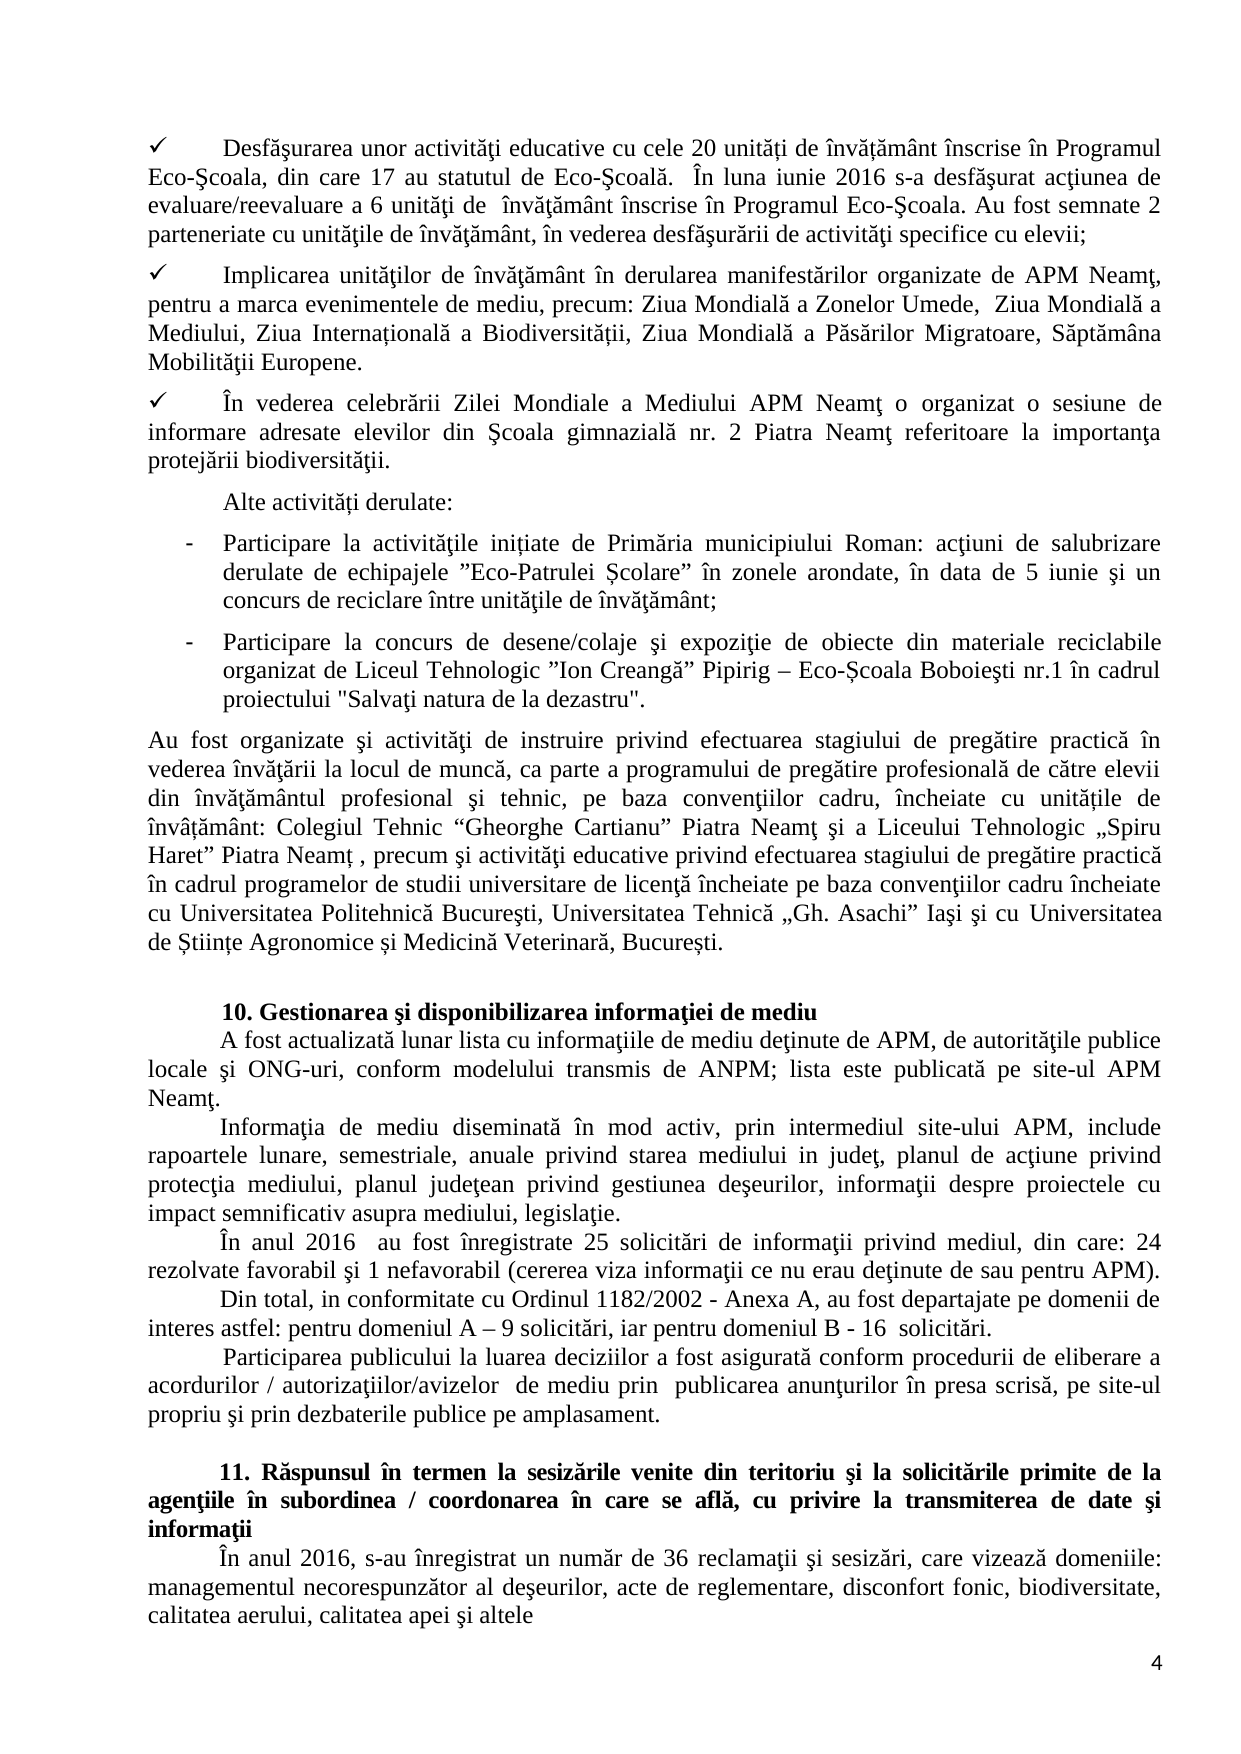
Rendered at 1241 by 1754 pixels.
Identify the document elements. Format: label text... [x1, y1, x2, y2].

text Au fost organizate şi activităţi de instruire privind efectuarea stagiului de pregătire practică în vederea învăţării la locul de muncă, ca parte a programului de pregătire profesională de către elevii din învăţământul profesional şi tehnic, pe baza convenţiilor cadru, încheiate cu unitățile de învâțământ: Colegiul Tehnic “Gheorghe Cartianu” Piatra Neamţ şi a Liceului Tehnologic „Spiru Haret” Piatra Neamț , precum şi activităţi educative privind efectuarea stagiului de pregătire practică în cadrul programelor de studii universitare de licenţă încheiate pe baza convenţiilor cadru încheiate cu Universitatea Politehnică Bucureşti, Universitatea Tehnică „Gh. Asachi” Iaşi şi cu Universitatea de Științe Agronomice și Medicină Veterinară, București. [148, 726, 1162, 956]
text 10. Gestionarea şi disponibilizarea informaţiei de mediu [148, 997, 1162, 1026]
list Implicarea unităţilor de învăţământ în derularea manifestărilor organizate de APM Neamţ, pentru a marca evenimentele de mediu, precum: Ziua Mondială a Zonelor Umede, Ziua Mondială a Mediului, Ziua Internațională a Biodiversității, Ziua Mondială a Păsărilor Migratoare, Săptămâna Mobilităţii Europene. [148, 260, 1162, 375]
list În vederea celebrării Zilei Mondiale a Mediului APM Neamţ o organizat o sesiune de informare adresate elevilor din Şcoala gimnazială nr. 2 Piatra Neamţ referitoare la importanţa protejării biodiversităţii. [148, 388, 1162, 474]
text Participarea publicului la luarea deciziilor a fost asigurată conform procedurii de eliberare a acordurilor / autorizaţiilor/avizelor de mediu prin publicarea anunţurilor în presa scrisă, pe site-ul propriu şi prin dezbaterile publice pe amplasament. [148, 1342, 1162, 1428]
list Participare la activităţile inițiate de Primăria municipiului Roman: acţiuni de salubrizare derulate de echipajele ”Eco-Patrulei Școlare” în zonele arondate, în data de 5 iunie şi un concurs de reciclare între unităţile de învăţământ; [185, 528, 1162, 614]
text A fost actualizată lunar lista cu informaţiile de mediu deţinute de APM, de autorităţile publice locale şi ONG-uri, conform modelului transmis de ANPM; lista este publicată pe site-ul APM Neamţ. [148, 1026, 1162, 1112]
list Participare la concurs de desene/colaje şi expoziţie de obiecte din materiale reciclabile organizat de Liceul Tehnologic ”Ion Creangă” Pipirig – Eco-Școala Boboieşti nr.1 în cadrul proiectului "Salvaţi natura de la dezastru". [185, 627, 1162, 713]
text Alte activități derulate: [223, 487, 1162, 515]
text 11. Răspunsul în termen la sesizările venite din teritoriu şi la solicitările primite de la agenţiile în subordinea / coordonarea în care se află, cu privire la transmiterea de date şi informaţii [148, 1457, 1162, 1543]
list Desfăşurarea unor activităţi educative cu cele 20 unități de învățământ înscrise în Programul Eco-Şcoala, din care 17 au statutul de Eco-Şcoală. În luna iunie 2016 s-a desfăşurat acţiunea de evaluare/reevaluare a 6 unităţi de învăţământ înscrise în Programul Eco-Şcoala. Au fost semnate 2 parteneriate cu unităţile de învăţământ, în vederea desfăşurării de activităţi specifice cu elevii; [148, 133, 1162, 248]
text Informaţia de mediu diseminată în mod activ, prin intermediul site-ului APM, include rapoartele lunare, semestriale, anuale privind starea mediului in judeţ, planul de acţiune privind protecţia mediului, planul judeţean privind gestiunea deşeurilor, informaţii despre proiectele cu impact semnificativ asupra mediului, legislaţie. [148, 1112, 1162, 1227]
title În anul 2016, s-au înregistrat un număr de 36 reclamaţii şi sesizări, care vizează domeniile: managementul necorespunzător al deşeurilor, acte de reglementare, disconfort fonic, biodiversitate, calitatea aerului, calitatea apei şi altele [148, 1543, 1162, 1629]
text În anul 2016 au fost înregistrate 25 solicitări de informaţii privind mediul, din care: 24 rezolvate favorabil şi 1 nefavorabil (cererea viza informaţii ce nu erau deţinute de sau pentru APM). Din total, in conformitate cu Ordinul 1182/2002 - Anexa A, au fost departajate pe domenii de interes astfel: pentru domeniul A – 9 solicitări, iar pentru domeniul B - 16 solicitări. [148, 1227, 1162, 1342]
